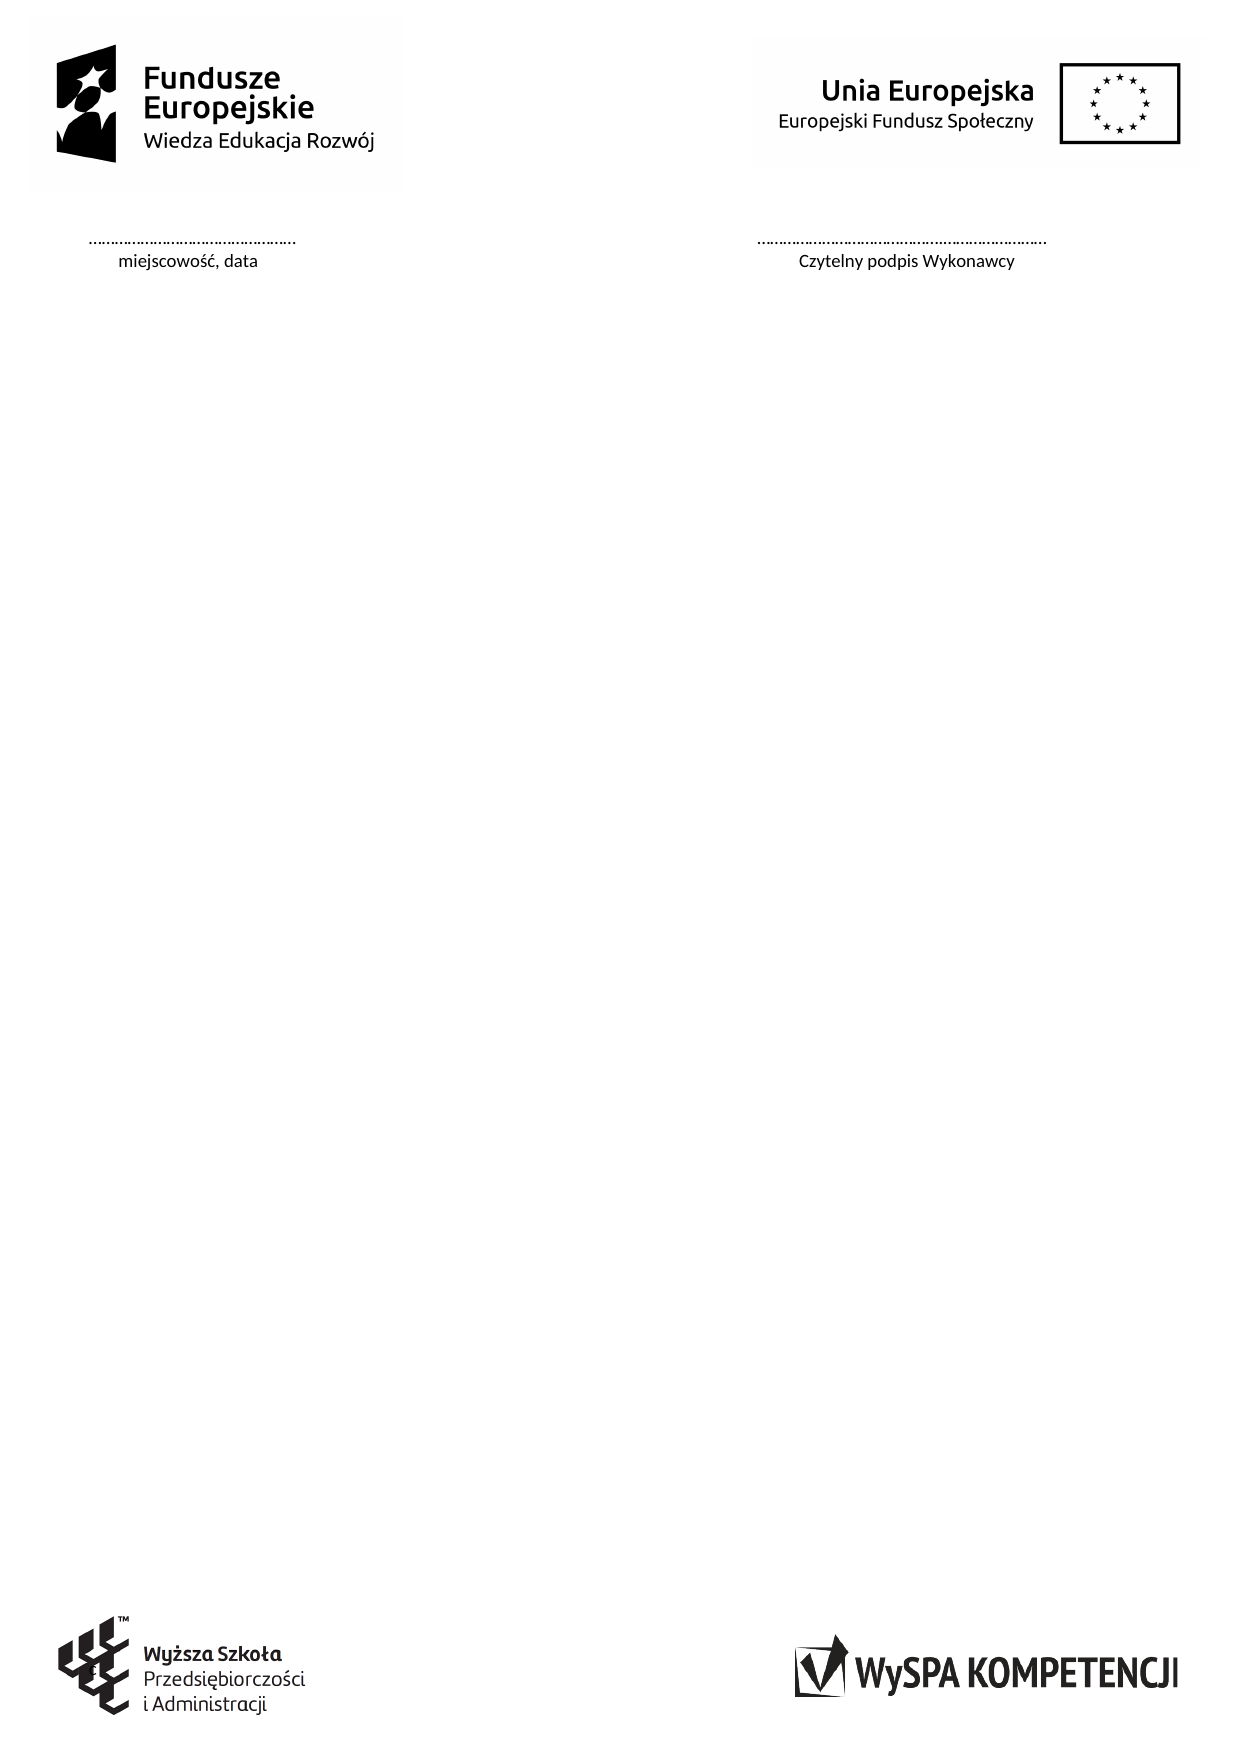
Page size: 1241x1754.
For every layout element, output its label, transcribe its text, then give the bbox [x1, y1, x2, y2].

picture [753, 36, 1207, 171]
text miejscowość, data Czytelny podpis Wykonawcy [89, 249, 1137, 272]
picture [55, 1603, 309, 1722]
picture [795, 1634, 1178, 1697]
text ………………………………………… …………………………………….…………………… [89, 226, 1137, 249]
picture [27, 15, 403, 192]
